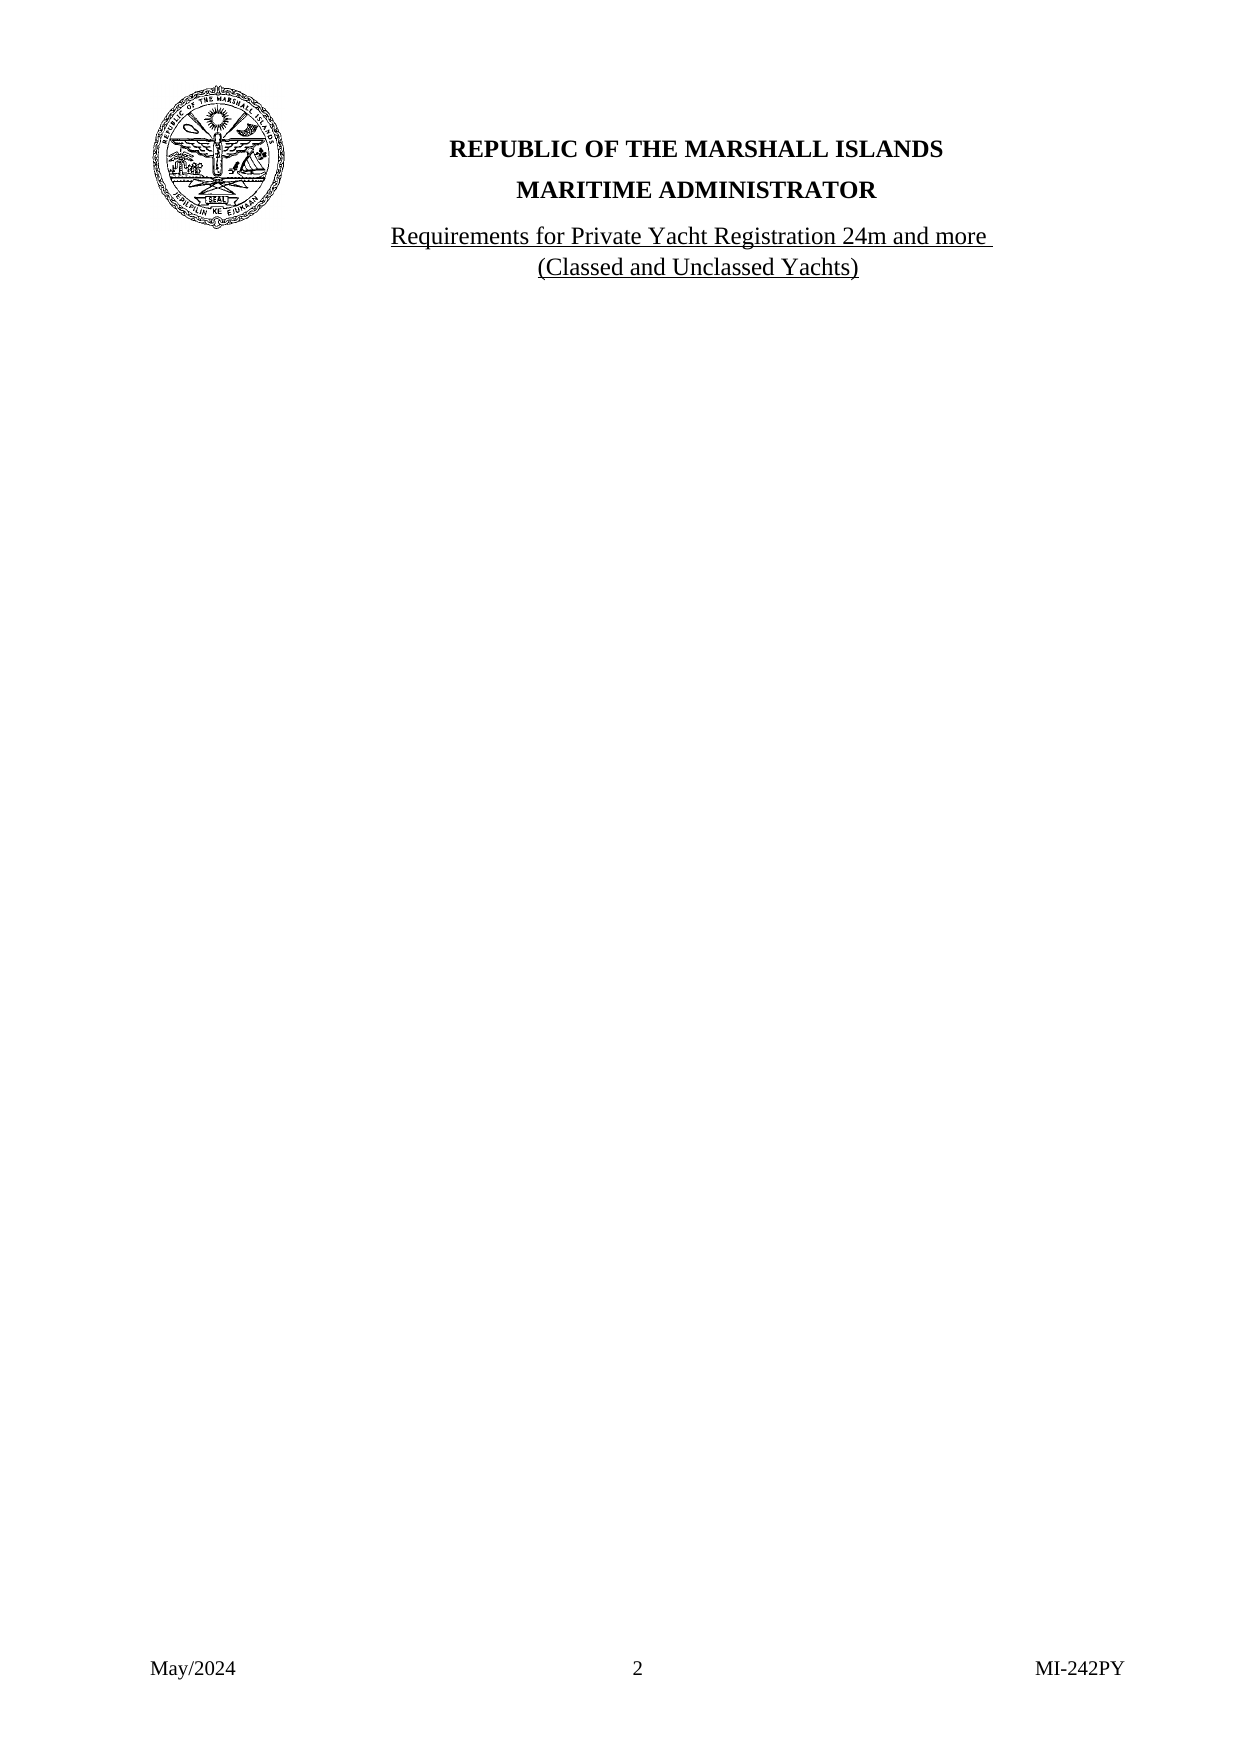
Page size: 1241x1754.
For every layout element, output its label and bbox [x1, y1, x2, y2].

picture [150, 84, 286, 231]
